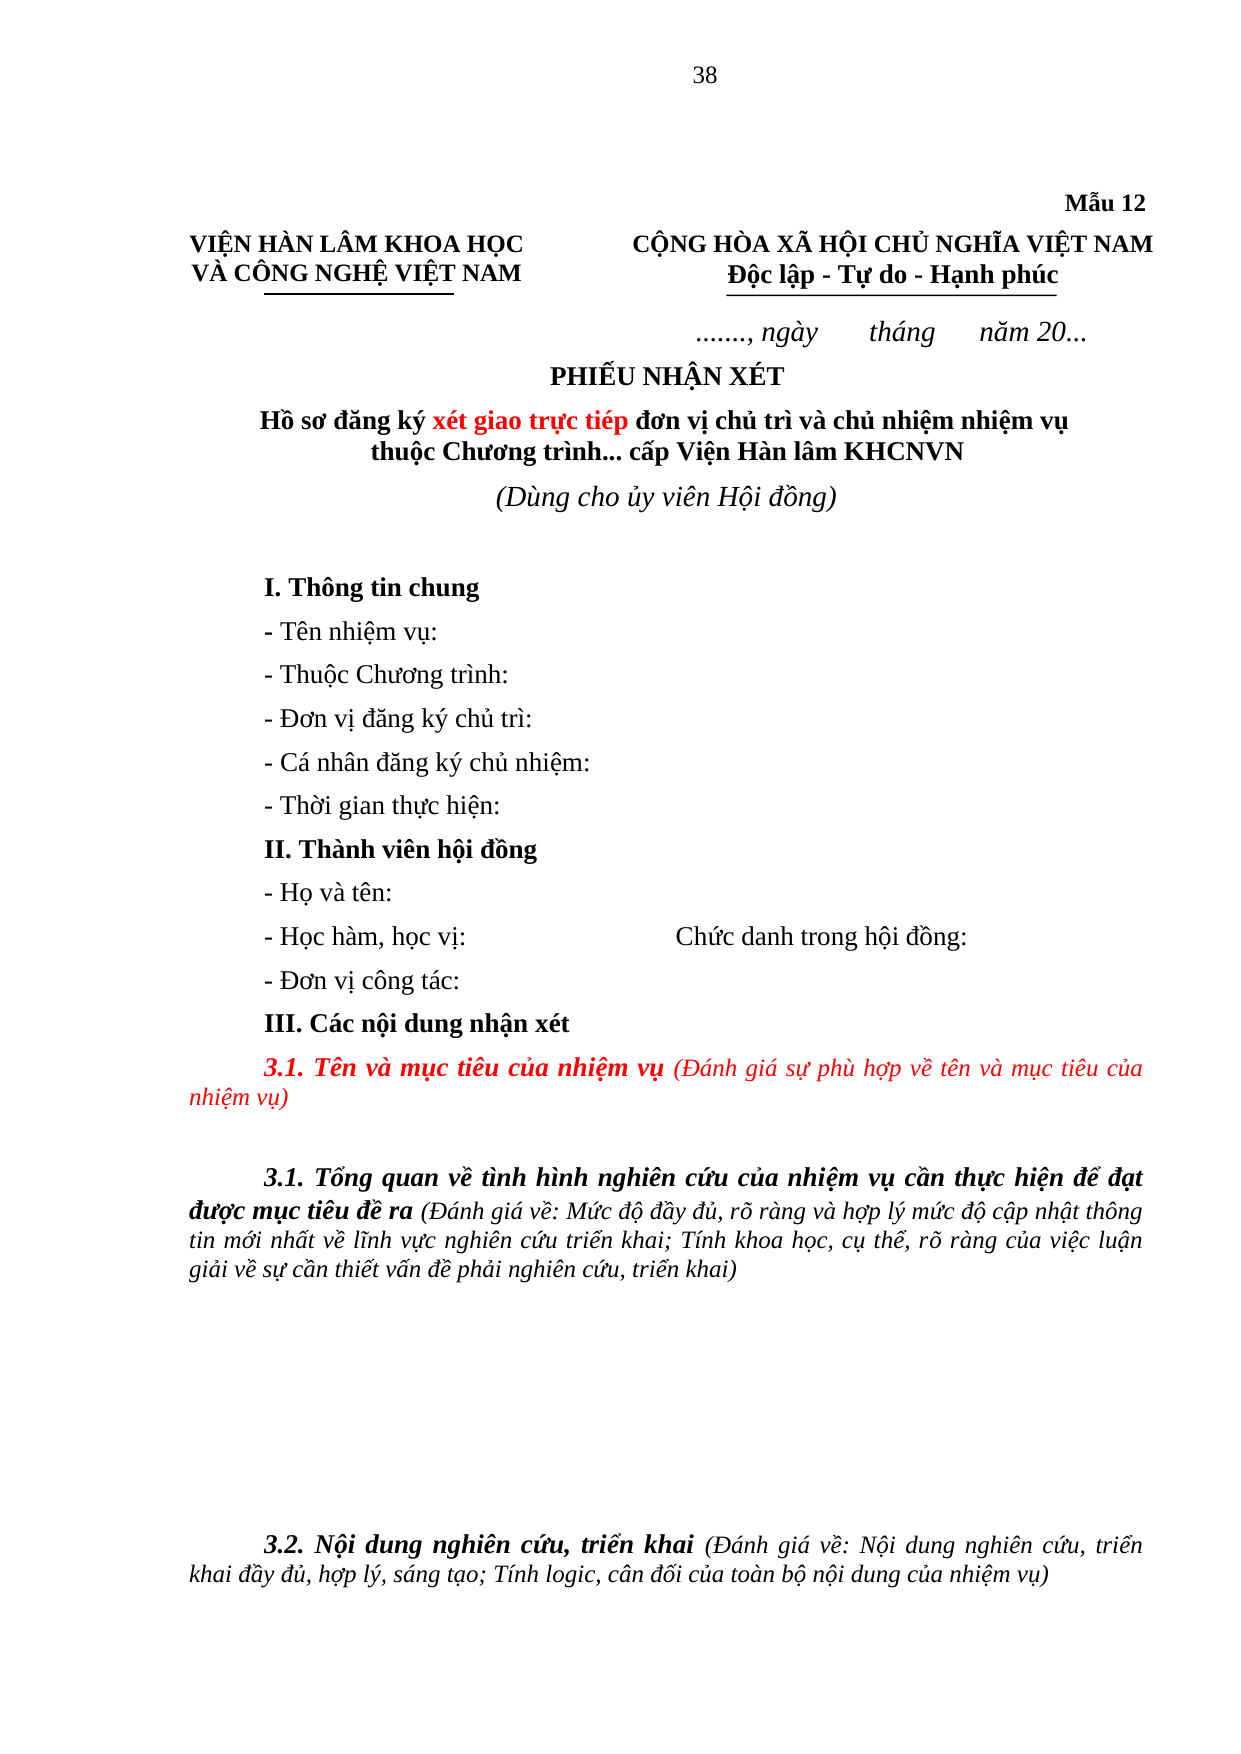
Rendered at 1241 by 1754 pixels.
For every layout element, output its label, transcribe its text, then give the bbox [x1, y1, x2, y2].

text Hồ sơ đăng ký xét giao trực tiép đơn vị chủ trì và chủ nhiệm nhiệm vụ thuộc Chương trình... cấp Viện Hàn lâm KHCNVN [189, 404, 1146, 466]
text - Học hàm, học vị: Chức danh trong hội đồng: [189, 920, 1146, 951]
text I. Thông tin chung [189, 571, 1146, 602]
text 3.1. Tên và mục tiêu của nhiệm vụ (Đánh giá sự phù hợp về tên và mục tiêu của nhiệm vụ) [189, 1051, 1146, 1111]
text 3.1. Tổng quan về tình hình nghiên cứu của nhiệm vụ cần thực hiện để đạt được mục tiêu đề ra (Đánh giá về: Mức độ đầy đủ, rõ ràng và hợp lý mức độ cập nhật thông tin mới nhất về lĩnh vực nghiên cứu triển khai; Tính khoa học, cụ thể, rõ ràng của việc luận giải về sự cần thiết vấn đề phải nghiên cứu, triển khai) [189, 1161, 1146, 1283]
text III. Các nội dung nhận xét [189, 1007, 1146, 1039]
text - Đơn vị công tác: [189, 964, 1146, 995]
text - Thời gian thực hiện: [189, 789, 1146, 820]
text - Cá nhân đăng ký chủ nhiệm: [189, 746, 1146, 777]
text - Họ và tên: [189, 877, 1146, 908]
text - Thuộc Chương trình: [189, 658, 1146, 689]
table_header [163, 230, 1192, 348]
text II. Thành viên hội đồng [189, 833, 1146, 864]
text (Dùng cho ủy viên Hội đồng) [189, 479, 1146, 512]
title 3.2. Nội dung nghiên cứu, triển khai (Đánh giá về: Nội dung nghiên cứu, triển khai đầy đủ, hợp lý, sáng tạo; Tính logic, cân đối của toàn bộ nội dung của nhiệm vụ) [189, 1528, 1146, 1588]
text - Tên nhiệm vụ: [189, 615, 1146, 646]
text Mẫu 12 [189, 188, 1146, 217]
subtitle PHIẾU NHẬN XÉT [189, 361, 1146, 392]
text - Đơn vị đăng ký chủ trì: [189, 702, 1146, 733]
